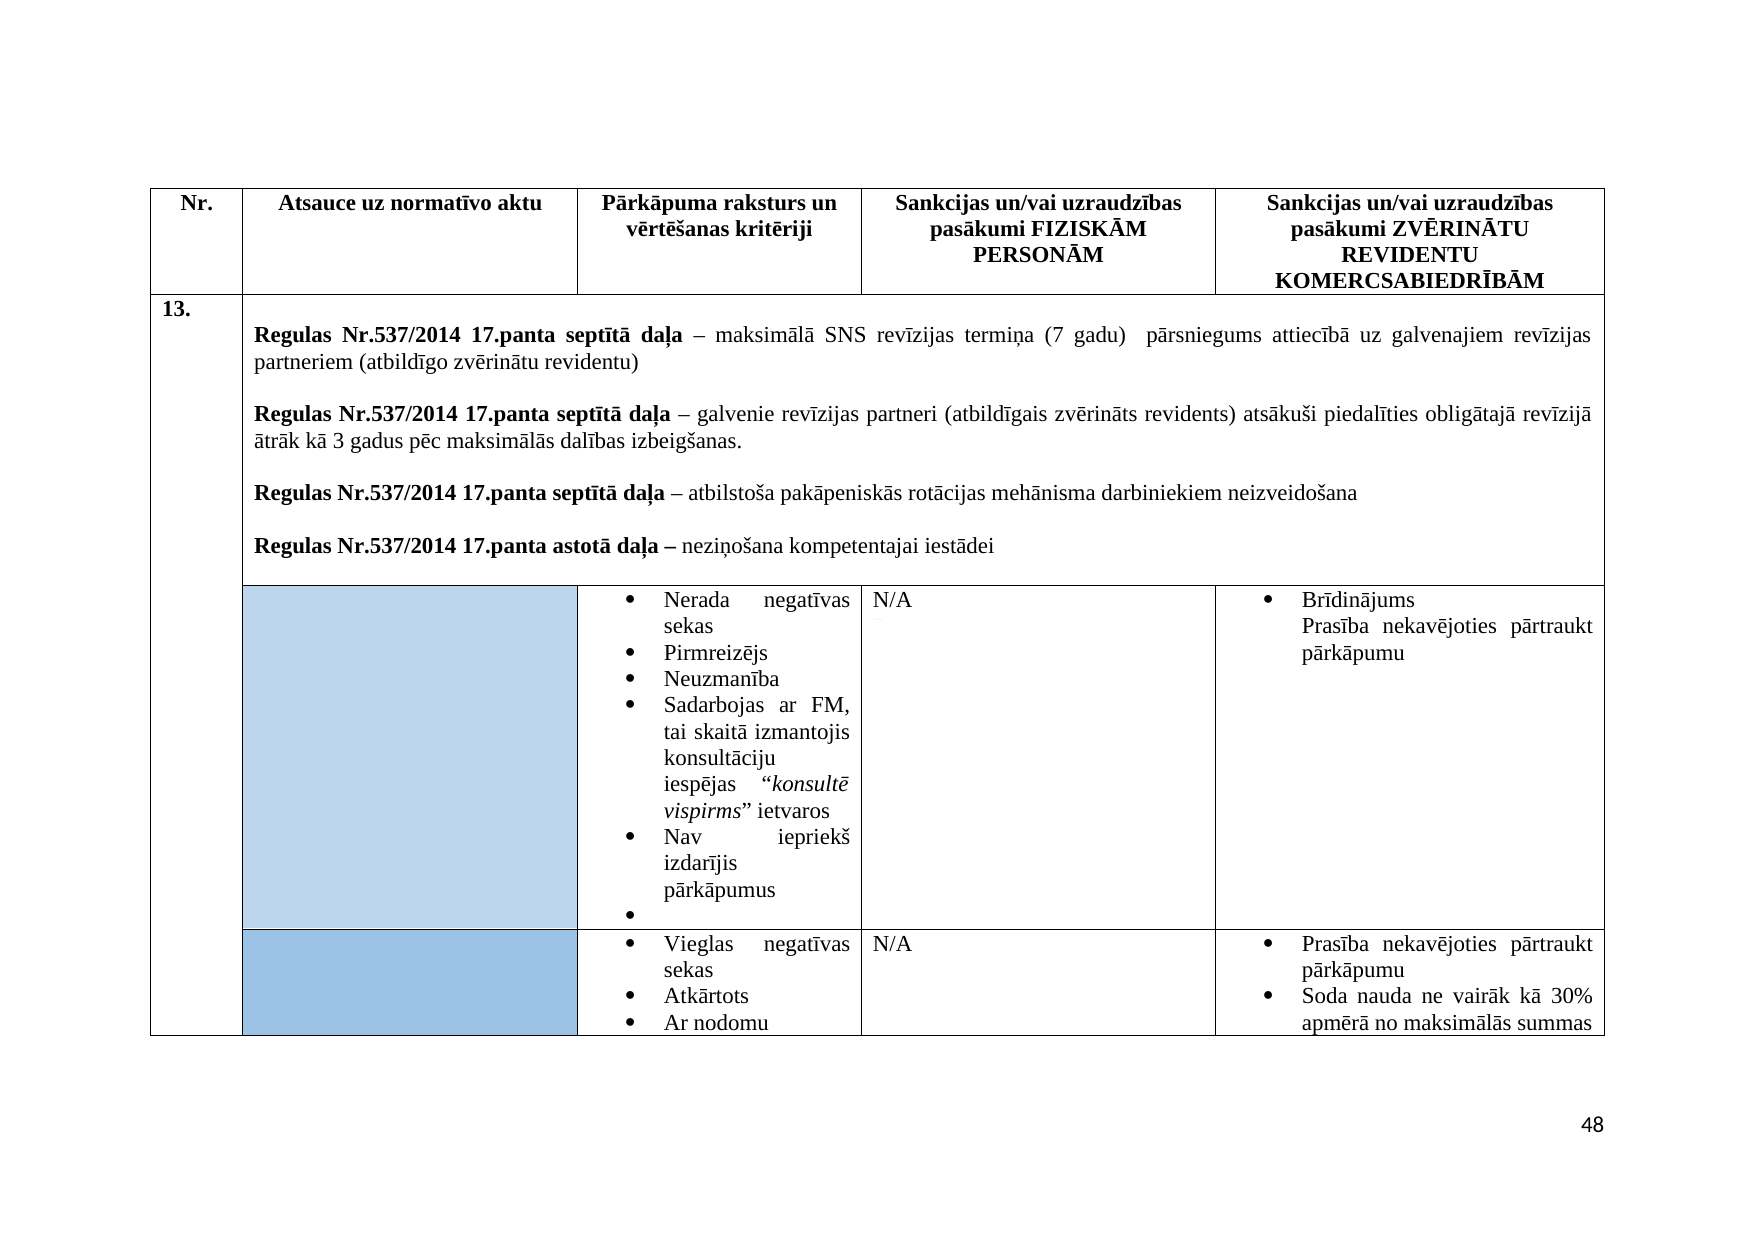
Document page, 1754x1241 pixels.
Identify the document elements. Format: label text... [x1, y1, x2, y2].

table_header Pārkāpuma raksturs un vērtēšanas kritēriji [578, 189, 861, 294]
table_header Sankcijas un/vai uzraudzības pasākumi FIZISKĀM PERSONĀM [862, 189, 1215, 294]
table_cell [243, 930, 577, 1035]
table_cell Nerada negatīvas sekas Pirmreizējs Neuzmanība Sadarbojas ar FM, tai skaitā izmantojis konsultāciju iespējas “konsultē vispirms” ietvaros Nav iepriekš izdarījis pārkāpumus [578, 586, 861, 928]
table_header Sankcijas un/vai uzraudzības pasākumi ZVĒRINĀTU REVIDENTU KOMERCSABIEDRĪBĀM [1216, 189, 1604, 294]
table_cell [243, 586, 577, 928]
table_header Nr. [151, 189, 242, 294]
table_cell N/A [862, 930, 1215, 1035]
table_cell 13. [151, 295, 242, 1035]
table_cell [1216, 930, 1604, 1035]
table_cell N/A [862, 586, 1215, 928]
table_cell Brīdinājums Prasība nekavējoties pārtraukt pārkāpumu [1216, 586, 1604, 928]
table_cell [578, 930, 861, 1035]
table_header Atsauce uz normatīvo aktu [243, 189, 577, 294]
table_cell Regulas Nr.537/2014 17.panta septītā daļa – maksimālā SNS revīzijas termiņa (7 gadu) pārsniegums attiecībā uz galvenajiem revīzijas partneriem (atbildīgo zvērinātu revidentu) Regulas Nr.537/2014 17.panta septītā daļa – galvenie revīzijas partneri (atbildīgais zvērināts revidents) atsākuši piedalīties obligātajā revīzijā ātrāk kā 3 gadus pēc maksimālās dalības izbeigšanas. Regulas Nr.537/2014 17.panta septītā daļa – atbilstoša pakāpeniskās rotācijas mehānisma darbiniekiem neizveidošana Regulas Nr.537/2014 17.panta astotā daļa – neziņošana kompetentajai iestādei [243, 295, 1604, 585]
